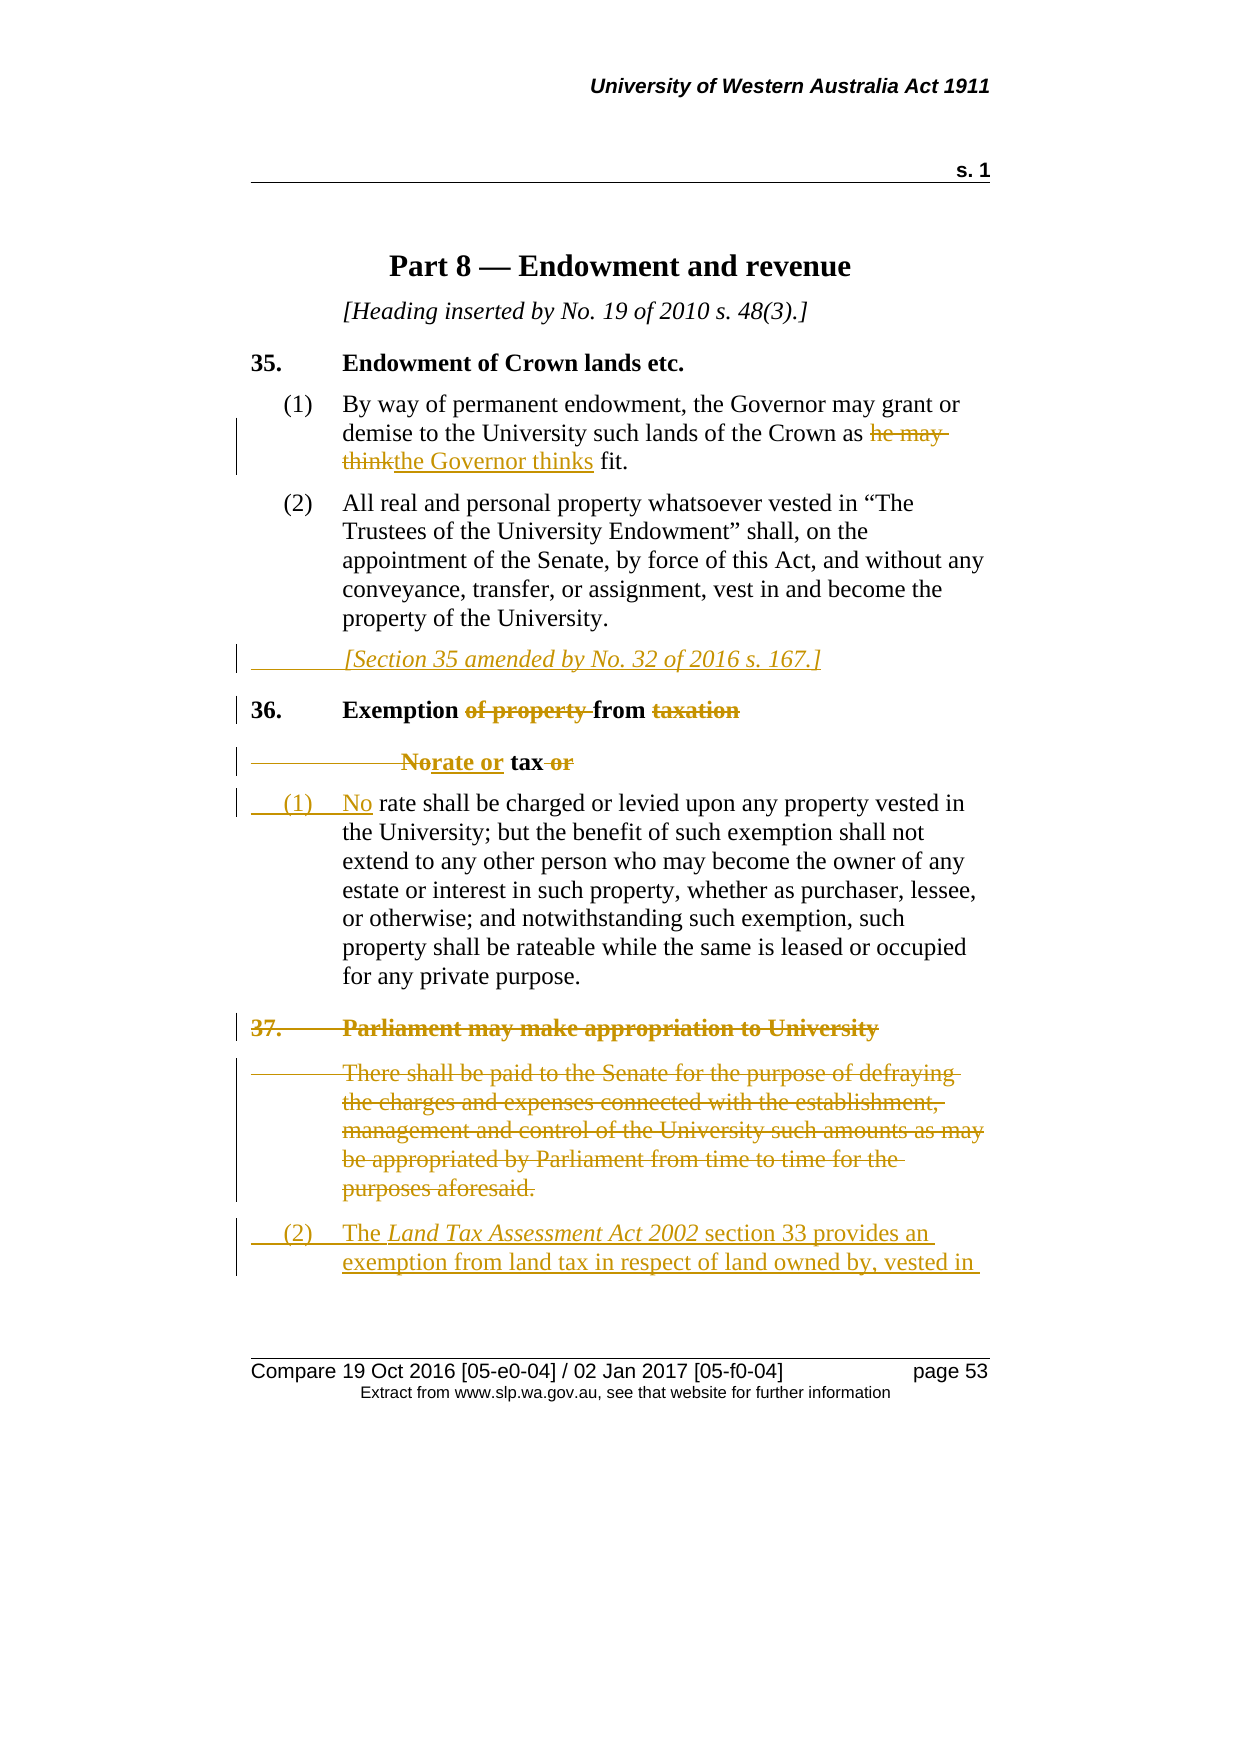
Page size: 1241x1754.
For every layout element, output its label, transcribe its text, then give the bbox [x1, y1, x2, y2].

subtitle 36. Exemption from [251, 696, 990, 724]
subtitle Part 8 — Endowment and revenue [251, 247, 990, 283]
subtitle 35. Endowment of Crown lands etc. [251, 348, 990, 376]
text (2) All real and personal property whatsoever vested in “The Trustees of the University Endowment” shall, on the appointment of the Senate, by force of this Act, and without any conveyance, transfer, or assignment, vest in and become the property of the University. [251, 488, 990, 631]
subtitle tax [251, 747, 990, 776]
text (1) By way of permanent endowment, the Governor may grant or demise to the University such lands of the Crown as fit. [251, 389, 990, 475]
text rate shall be charged or levied upon any property vested in the University; but the benefit of such exemption shall not extend to any other person who may become the owner of any estate or interest in such property, whether as purchaser, lessee, or otherwise; and notwithstanding such exemption, such property shall be rateable while the same is leased or occupied for any private purpose. [251, 788, 990, 990]
subtitle [Heading inserted by No. 19 of 2010 s. 48(3).] [251, 296, 990, 325]
